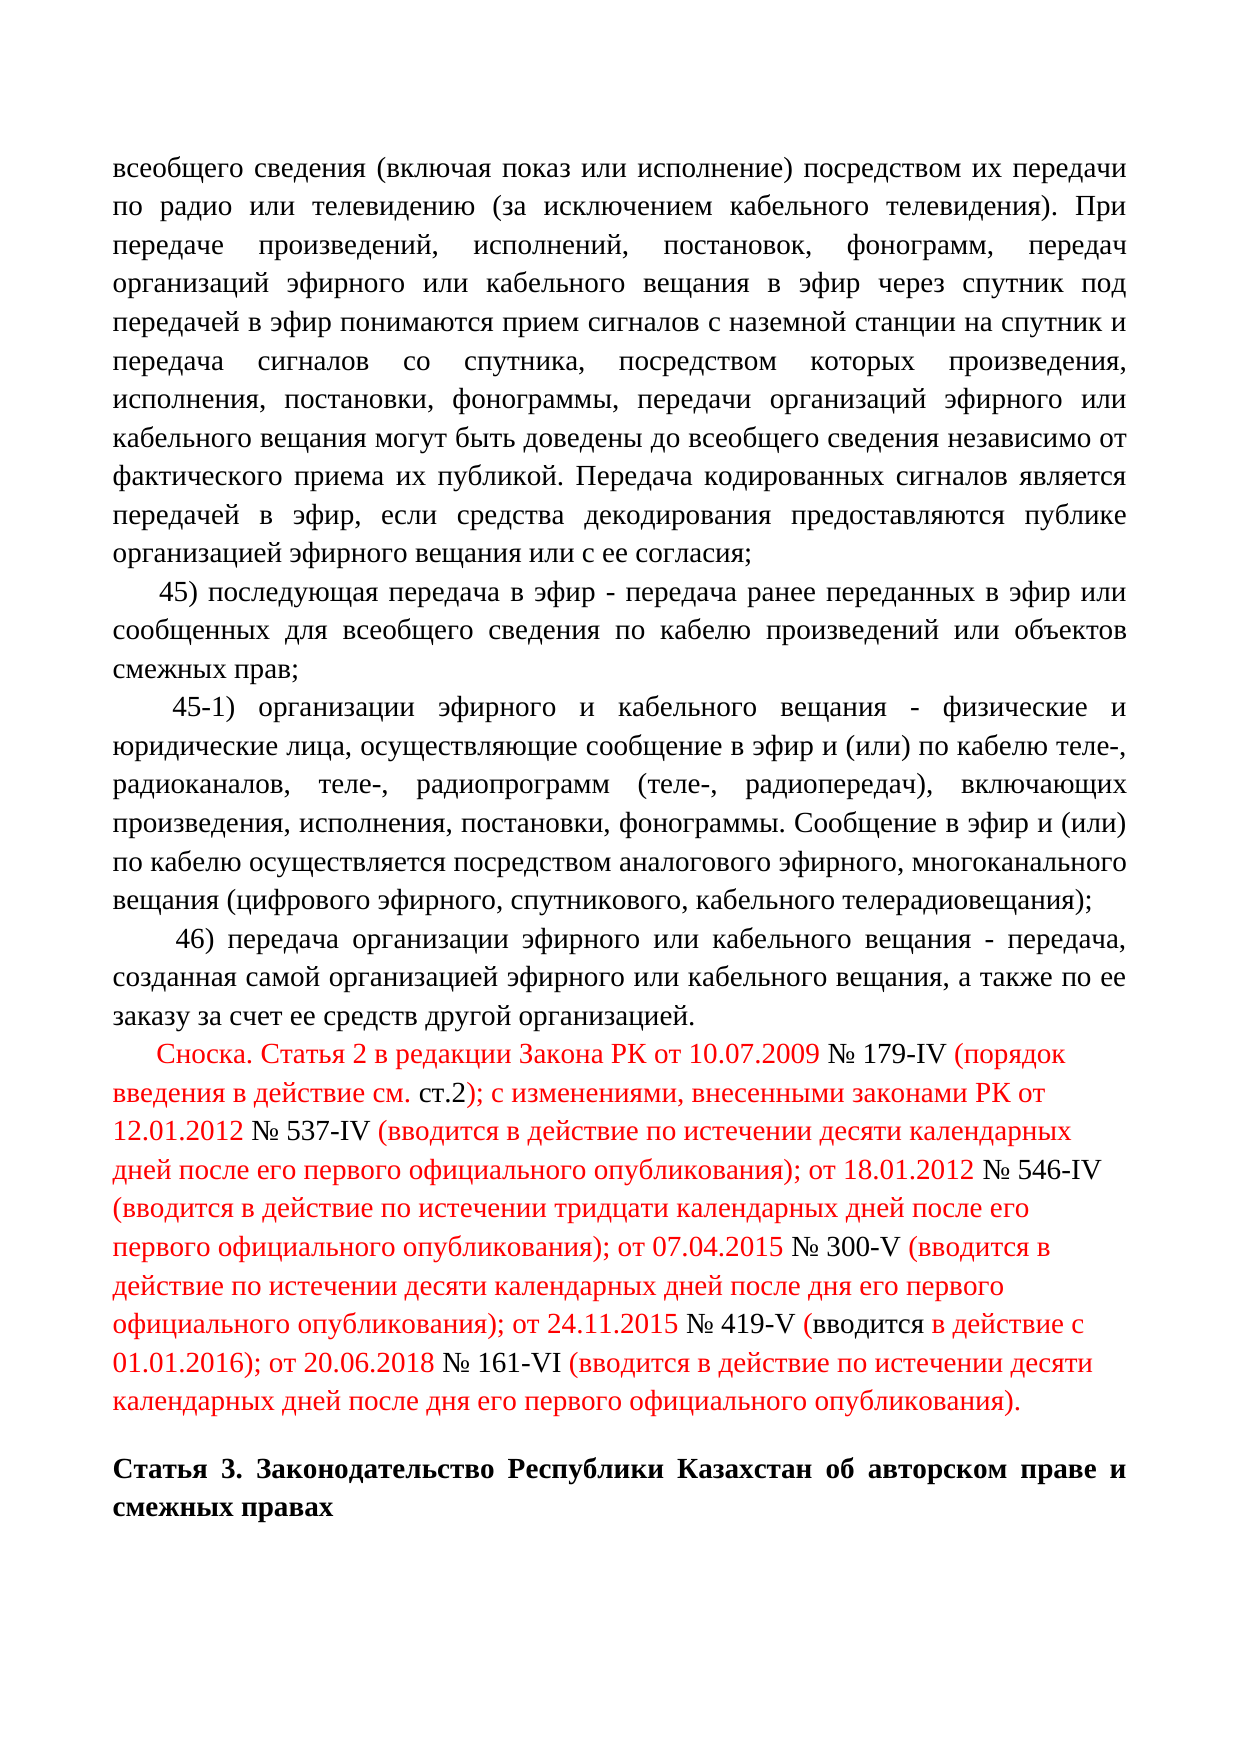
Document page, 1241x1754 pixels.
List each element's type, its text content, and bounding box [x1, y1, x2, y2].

text Статья 3. Законодательство Республики Казахстан об авторском праве и смежных правах [112, 1451, 1128, 1523]
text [112, 150, 1128, 569]
text 46) передача организации эфирного или кабельного вещания - передача, созданная самой организацией эфирного или кабельного вещания, а также по ее заказу за счет ее средств другой организацией. [112, 921, 1128, 1031]
text 45-1) организации эфирного и кабельного вещания - физические и юридические лица, осуществляющие сообщение в эфир и (или) по кабелю теле-, радиоканалов, теле-, радиопрограмм (теле-, радиопередач), включающих произведения, исполнения, постановки, фонограммы. Сообщение в эфир и (или) по кабелю осуществляется посредством аналогового эфирного, многоканального вещания (цифрового эфирного, спутникового, кабельного телерадиовещания); [112, 689, 1128, 916]
text 45) последующая передача в эфир - передача ранее переданных в эфир или сообщенных для всеобщего сведения по кабелю произведений или объектов смежных прав; [112, 574, 1128, 684]
text Сноска. Статья 2 в редакции Закона РК от 10.07.2009 № 179-IV (порядок введения в действие см. ст.2); с изменениями, внесенными законами РК от 12.01.2012 № 537-IV (вводится в действие по истечении десяти календарных дней после его первого официального опубликования); от 18.01.2012 № 546-IV (вводится в действие по истечении тридцати календарных дней после его первого официального опубликования); от 07.04.2015 № 300-V (вводится в действие по истечении десяти календарных дней после дня его первого официального опубликования); от 24.11.2015 № 419-V (вводится в действие с 01.01.2016); от 20.06.2018 № 161-VI (вводится в действие по истечении десяти календарных дней после дня его первого официального опубликования). [112, 1036, 1128, 1447]
